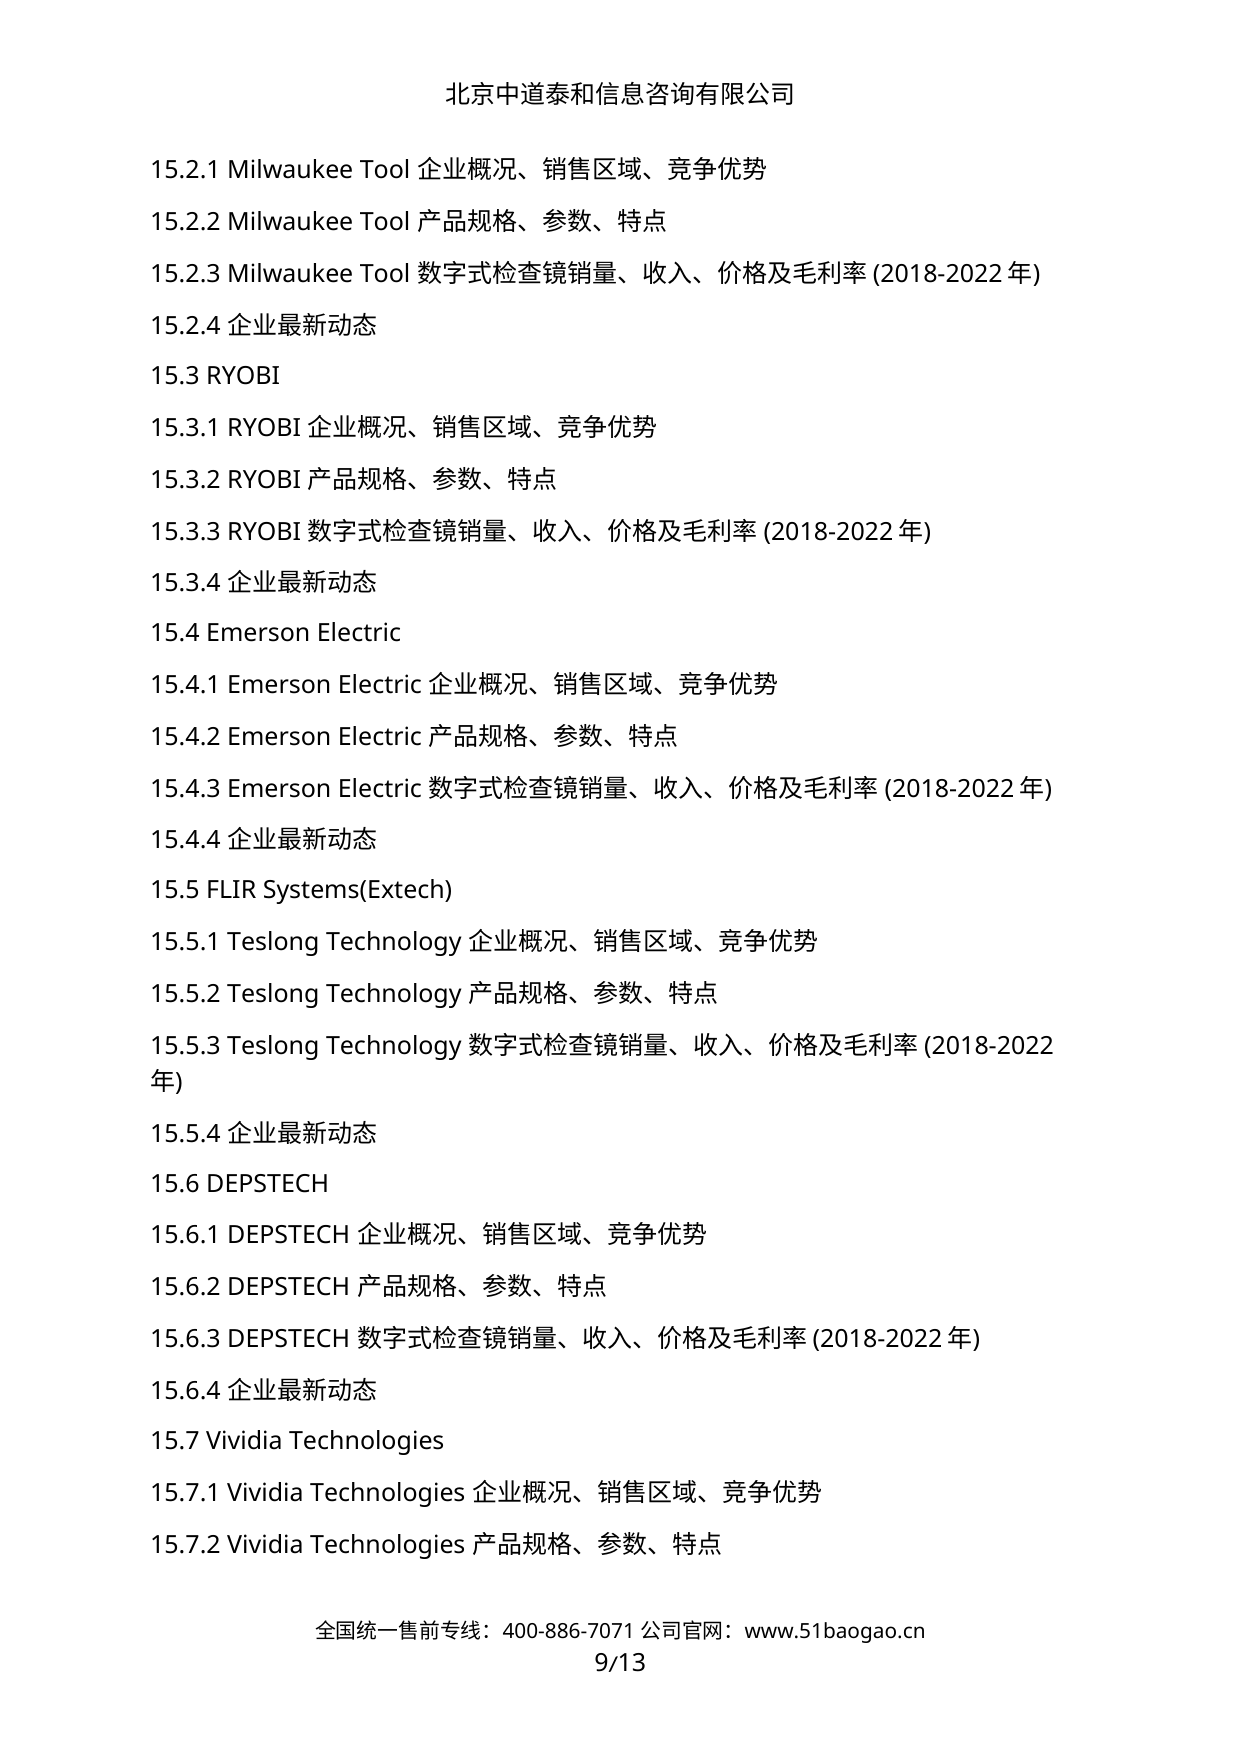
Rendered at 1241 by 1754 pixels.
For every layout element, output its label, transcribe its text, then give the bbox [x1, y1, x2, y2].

text 15.2.1 Milwaukee Tool 企业概况、销售区域、竞争优势 [150, 150, 1090, 186]
text 15.5.1 Teslong Technology 企业概况、销售区域、竞争优势 [150, 922, 1090, 958]
text 15.2.2 Milwaukee Tool 产品规格、参数、特点 [150, 202, 1090, 238]
text 15.7.1 Vividia Technologies 企业概况、销售区域、竞争优势 [150, 1472, 1090, 1508]
text 15.4.3 Emerson Electric 数字式检查镜销量、收入、价格及毛利率 (2018-2022年) [150, 768, 1090, 804]
text 15.3.2 RYOBI 产品规格、参数、特点 [150, 459, 1090, 495]
text 15.5 FLIR Systems(Extech) [150, 872, 1090, 906]
text 15.4.1 Emerson Electric 企业概况、销售区域、竞争优势 [150, 664, 1090, 701]
text 15.6.1 DEPSTECH 企业概况、销售区域、竞争优势 [150, 1215, 1090, 1251]
text 15.3.3 RYOBI 数字式检查镜销量、收入、价格及毛利率 (2018-2022年) [150, 511, 1090, 547]
text 15.4.2 Emerson Electric 产品规格、参数、特点 [150, 716, 1090, 752]
text 15.2.4 企业最新动态 [150, 306, 1090, 342]
text 15.4.4 企业最新动态 [150, 820, 1090, 856]
text 15.6 DEPSTECH [150, 1165, 1090, 1199]
text 15.5.4 企业最新动态 [150, 1113, 1090, 1150]
text 15.5.2 Teslong Technology 产品规格、参数、特点 [150, 973, 1090, 1010]
text 15.6.3 DEPSTECH 数字式检查镜销量、收入、价格及毛利率 (2018-2022年) [150, 1319, 1090, 1355]
text 15.6.2 DEPSTECH 产品规格、参数、特点 [150, 1267, 1090, 1303]
text 15.7 Vividia Technologies [150, 1422, 1090, 1457]
text 15.3.4 企业最新动态 [150, 563, 1090, 599]
text 15.3 RYOBI [150, 357, 1090, 392]
text 15.2.3 Milwaukee Tool 数字式检查镜销量、收入、价格及毛利率 (2018-2022年) [150, 254, 1090, 290]
text 15.3.1 RYOBI 企业概况、销售区域、竞争优势 [150, 407, 1090, 443]
text 15.4 Emerson Electric [150, 615, 1090, 649]
text 15.7.2 Vividia Technologies 产品规格、参数、特点 [150, 1524, 1090, 1560]
text 15.6.4 企业最新动态 [150, 1371, 1090, 1407]
text 15.5.3 Teslong Technology 数字式检查镜销量、收入、价格及毛利率 (2018-2022年) [150, 1025, 1090, 1098]
